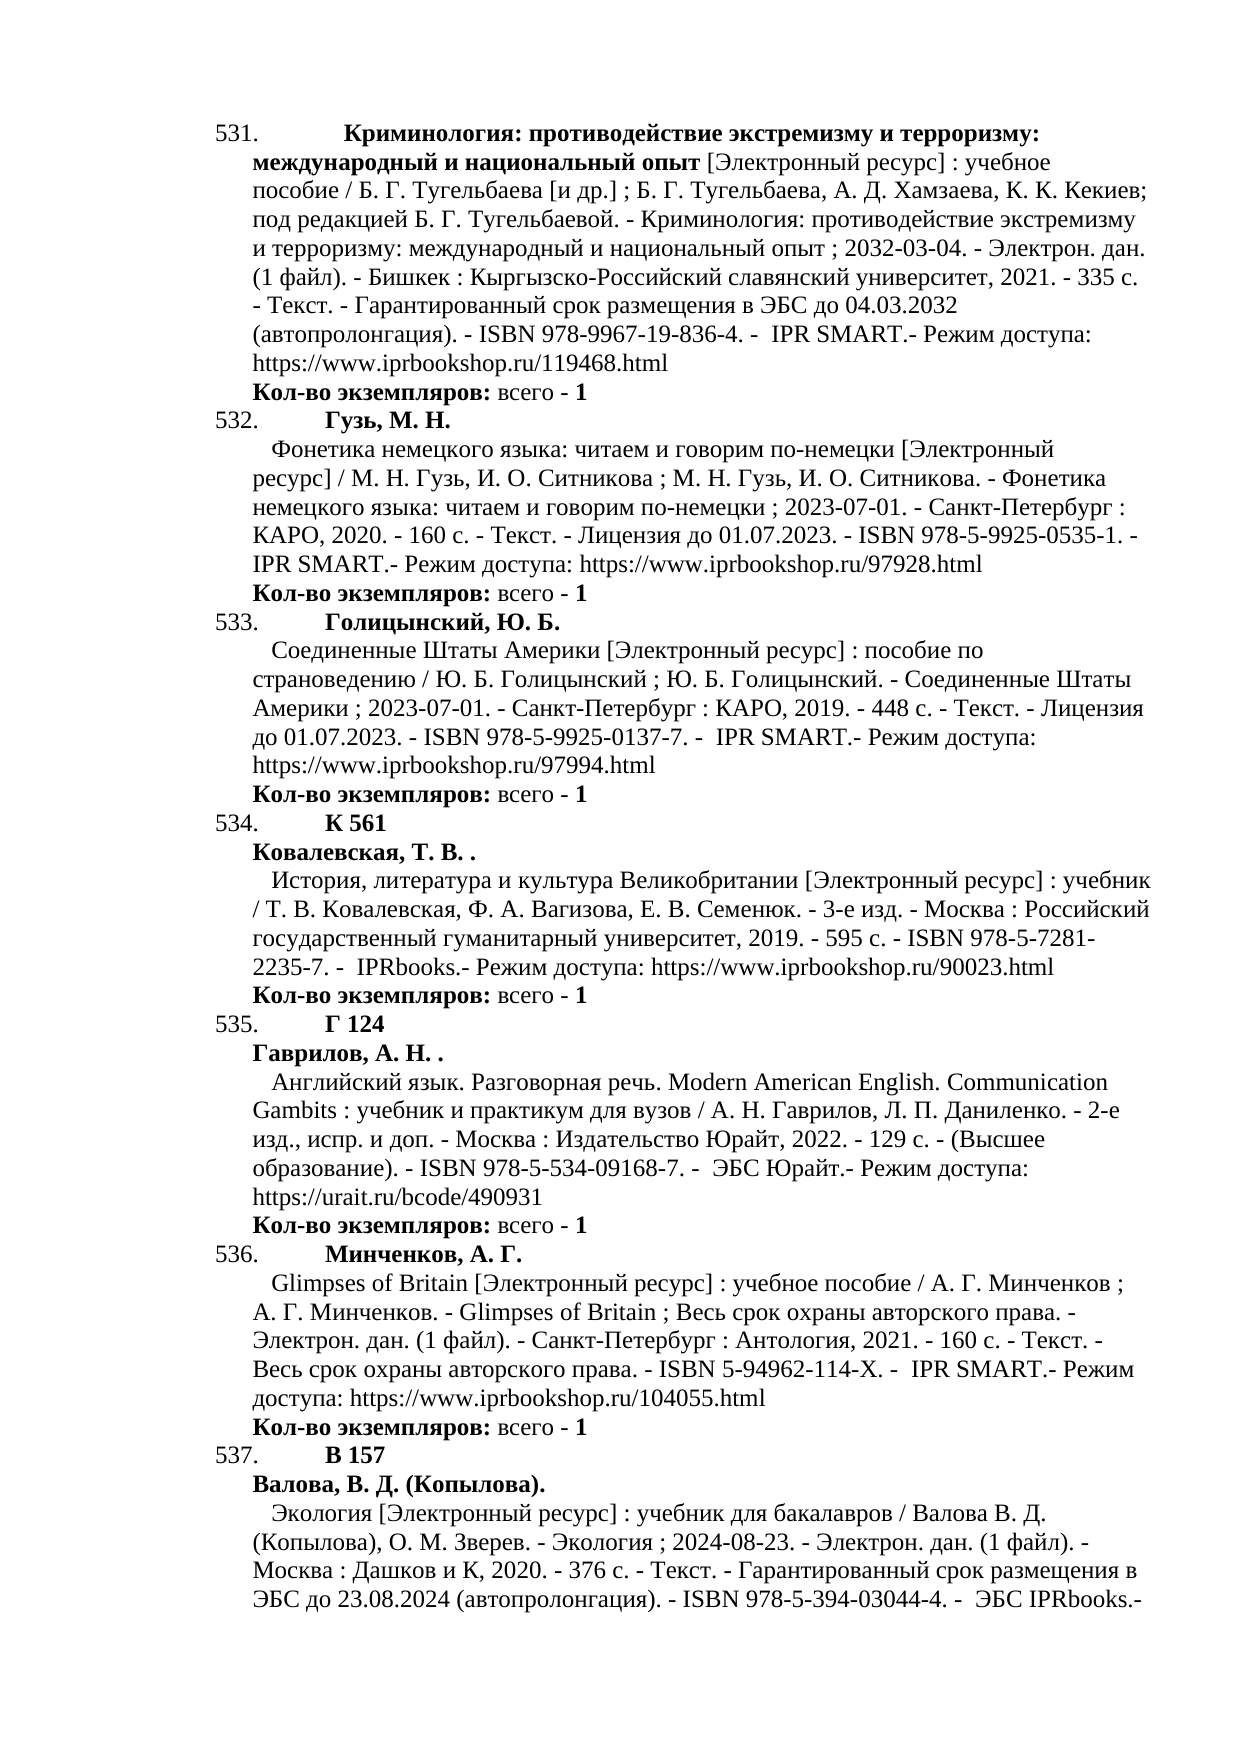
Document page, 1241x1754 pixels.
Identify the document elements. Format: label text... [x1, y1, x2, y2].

list Гузь, М. Н. Фонетика немецкого языка: читаем и говорим по-немецки [Электронный ресурс] / М. Н. Гузь, И. О. Ситникова ; М. Н. Гузь, И. О. Ситникова. - Фонетика немецкого языка: читаем и говорим по-немецки ; 2023-07-01. - Санкт-Петербург : КАРО, 2020. - 160 с. - Текст. - Лицензия до 01.07.2023. - ISBN 978-5-9925-0535-1. - IPR SMART.- Режим доступа: https://www.iprbookshop.ru/97928.html Кол-во экземпляров: всего - 1 [215, 406, 1152, 607]
list Криминология: противодействие экстремизму и терроризму: международный и национальный опыт [Электронный ресурс] : учебное пособие / Б. Г. Тугельбаева [и др.] ; Б. Г. Тугельбаева, А. Д. Хамзаева, К. К. Кекиев; под редакцией Б. Г. Тугельбаевой. - Криминология: противодействие экстремизму и терроризму: международный и национальный опыт ; 2032-03-04. - Электрон. дан. (1 файл). - Бишкек : Кыргызско-Российский славянский университет, 2021. - 335 с. - Текст. - Гарантированный срок размещения в ЭБС до 04.03.2032 (автопролонгация). - ISBN 978-9967-19-836-4. - IPR SMART.- Режим доступа: https://www.iprbookshop.ru/119468.html Кол-во экземпляров: всего - 1 [215, 118, 1152, 406]
list Голицынский, Ю. Б. Соединенные Штаты Америки [Электронный ресурс] : пособие по страноведению / Ю. Б. Голицынский ; Ю. Б. Голицынский. - Соединенные Штаты Америки ; 2023-07-01. - Санкт-Петербург : КАРО, 2019. - 448 с. - Текст. - Лицензия до 01.07.2023. - ISBN 978-5-9925-0137-7. - IPR SMART.- Режим доступа: https://www.iprbookshop.ru/97994.html Кол-во экземпляров: всего - 1 [215, 607, 1152, 808]
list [215, 1441, 1152, 1613]
list Г 124 Гаврилов, А. Н. . Английский язык. Разговорная речь. Modern American English. Communication Gambits : учебник и практикум для вузов / А. Н. Гаврилов, Л. П. Даниленко. - 2-е изд., испр. и доп. - Москва : Издательство Юрайт, 2022. - 129 с. - (Высшее образование). - ISBN 978-5-534-09168-7. - ЭБС Юрайт.- Режим доступа: https://urait.ru/bcode/490931 Кол-во экземпляров: всего - 1 [215, 1009, 1152, 1239]
list Минченков, А. Г. Glimpses of Britain [Электронный ресурс] : учебное пособие / А. Г. Минченков ; А. Г. Минченков. - Glimpses of Britain ; Весь срок охраны авторского права. - Электрон. дан. (1 файл). - Санкт-Петербург : Антология, 2021. - 160 с. - Текст. - Весь срок охраны авторского права. - ISBN 5-94962-114-Х. - IPR SMART.- Режим доступа: https://www.iprbookshop.ru/104055.html Кол-во экземпляров: всего - 1 [215, 1239, 1152, 1441]
list К 561 Ковалевская, Т. В. . История, литература и культура Великобритании [Электронный ресурс] : учебник / Т. В. Ковалевская, Ф. А. Вагизова, Е. В. Семенюк. - 3-е изд. - Москва : Российский государственный гуманитарный университет, 2019. - 595 c. - ISBN 978-5-7281-2235-7. - IPRbooks.- Режим доступа: https://www.iprbookshop.ru/90023.html Кол-во экземпляров: всего - 1 [215, 808, 1152, 1009]
